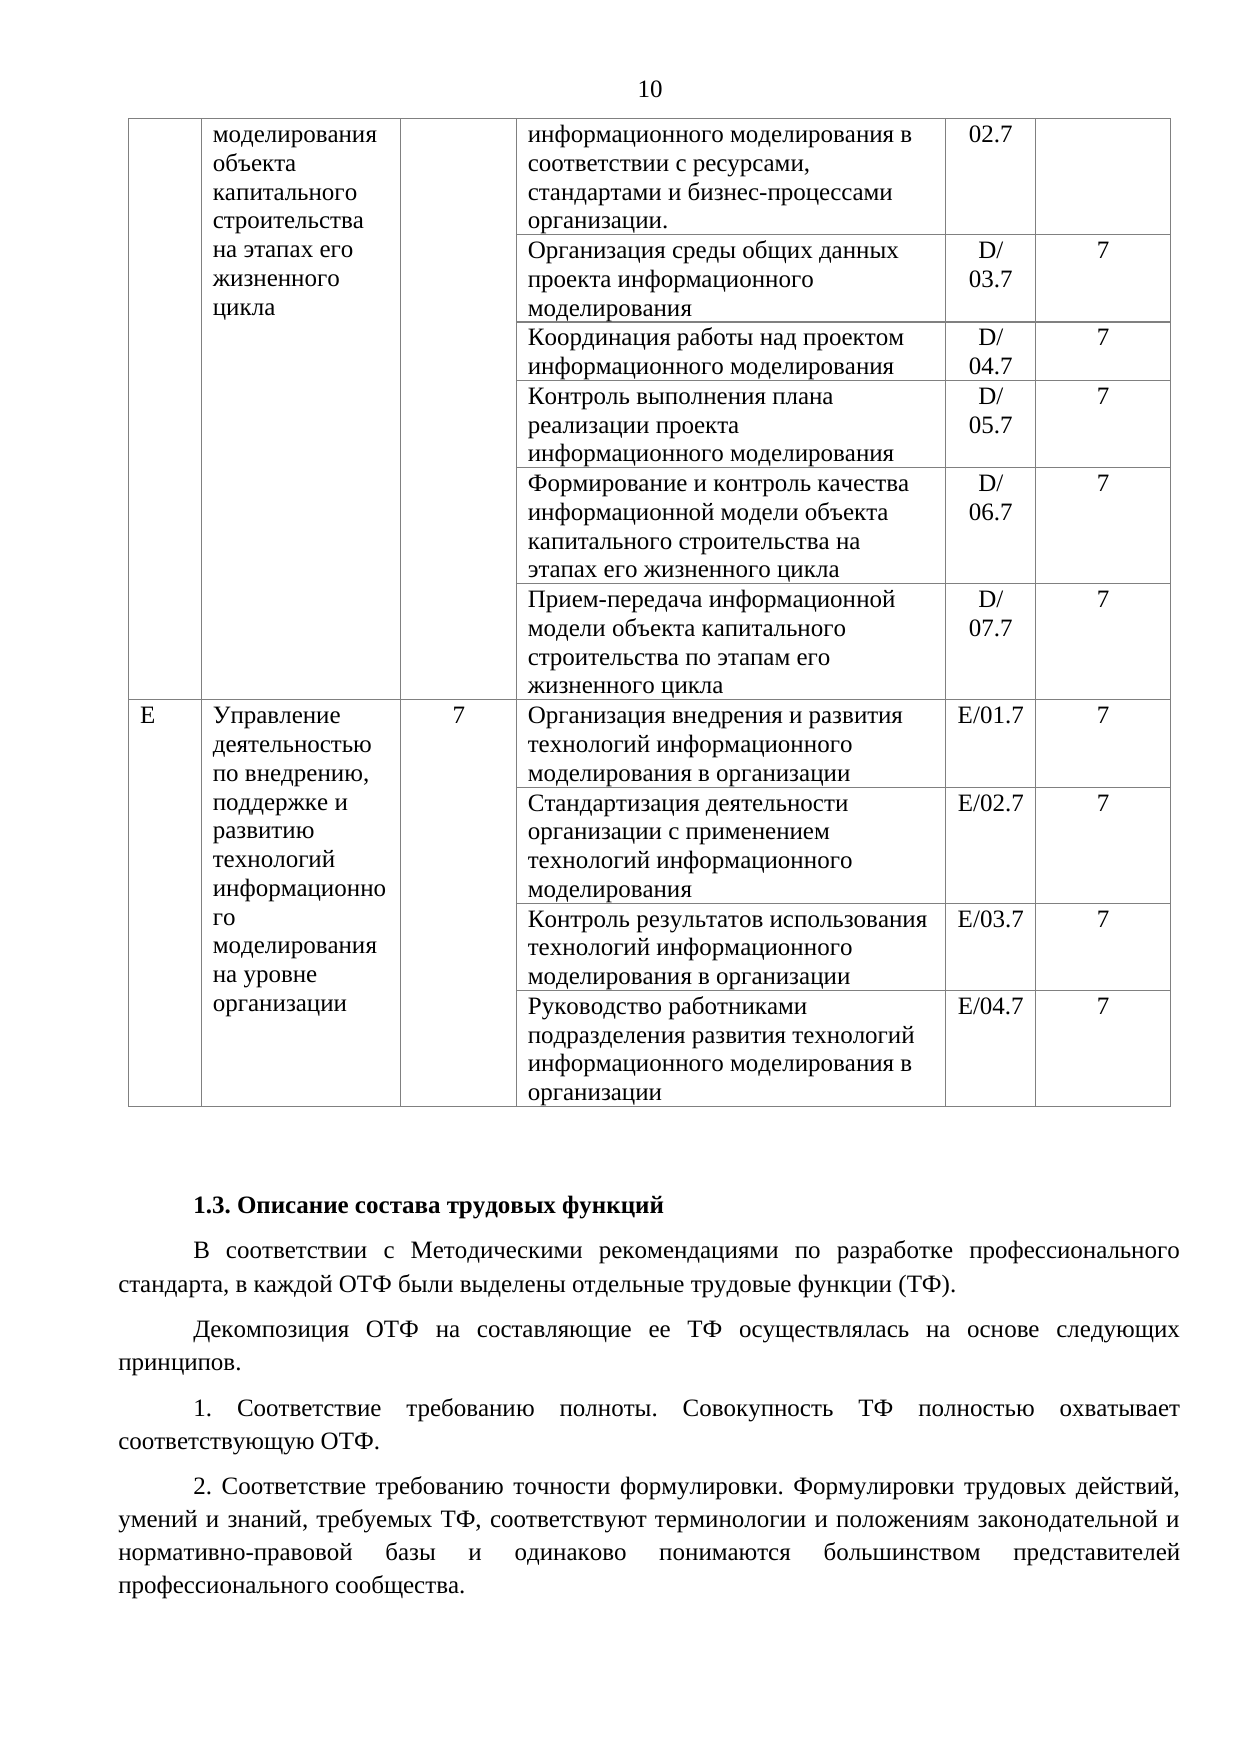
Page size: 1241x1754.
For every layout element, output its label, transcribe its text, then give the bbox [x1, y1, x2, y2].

table_cell Е/04.7 [946, 991, 1035, 1106]
subtitle 1.3. Описание состава трудовых функций [118, 1190, 1181, 1219]
table_cell Организация внедрения и развития технологий информационного моделирования в организации [517, 700, 945, 787]
table_cell D/07.7 [946, 584, 1035, 699]
table_cell E/02.7 [946, 788, 1035, 903]
table_cell D/03.7 [946, 235, 1035, 321]
table_cell Организация среды общих данных проекта информационного моделирования [517, 235, 945, 321]
table_cell 7 [1036, 788, 1170, 903]
table_cell E/03.7 [946, 904, 1035, 990]
table_cell D/05.7 [946, 381, 1035, 467]
table_cell 7 [1036, 468, 1170, 583]
table_cell Стандартизация деятельности организации с применением технологий информационного моделирования [517, 788, 945, 903]
table_cell Формирование и контроль качества информационной модели объекта капитального строительства на этапах его жизненного цикла [517, 468, 945, 583]
table_cell D/06.7 [946, 468, 1035, 583]
table_cell 7 [401, 700, 516, 1106]
table_cell D/04.7 [946, 323, 1035, 380]
table_cell Прием-передача информационной модели объекта капитального строительства по этапам его жизненного цикла [517, 584, 945, 699]
table_cell 7 [1036, 584, 1170, 699]
text В соответствии с Методическими рекомендациями по разработке профессионального стандарта, в каждой ОТФ были выделены отдельные трудовые функции (ТФ). [118, 1236, 1181, 1297]
text 2. Соответствие требованию точности формулировки. Формулировки трудовых действий, умений и знаний, требуемых ТФ, соответствуют терминологии и положениям законодательной и нормативно-правовой базы и одинаково понимаются большинством представителей профессионального сообщества. [118, 1471, 1181, 1599]
table_cell Контроль выполнения плана реализации проекта информационного моделирования [517, 381, 945, 467]
table_cell 7 [1036, 904, 1170, 990]
table_cell 7 [1036, 381, 1170, 467]
table_cell 7 [1036, 991, 1170, 1106]
table_cell E/01.7 [946, 700, 1035, 787]
table_cell Координация работы над проектом информационного моделирования [517, 323, 945, 380]
table_cell Руководство работниками подразделения развития технологий информационного моделирования в организации [517, 991, 945, 1106]
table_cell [517, 119, 945, 234]
table_cell E [129, 700, 201, 1106]
table_cell 7 [1036, 235, 1170, 321]
table_cell 7 [1036, 323, 1170, 380]
table_cell 7 [1036, 700, 1170, 787]
table_cell D/02.7 [946, 119, 1035, 234]
table_cell Контроль результатов использования технологий информационного моделирования в организации [517, 904, 945, 990]
table_cell 7 [1036, 119, 1170, 234]
text 1. Соответствие требованию полноты. Совокупность ТФ полностью охватывает соответствующую ОТФ. [118, 1393, 1181, 1454]
table_cell Управление деятельностью по внедрению, поддержке и развитию технологий информационного моделирования на уровне организации [202, 700, 400, 1106]
text Декомпозиция ОТФ на составляющие ее ТФ осуществлялась на основе следующих принципов. [118, 1314, 1181, 1376]
